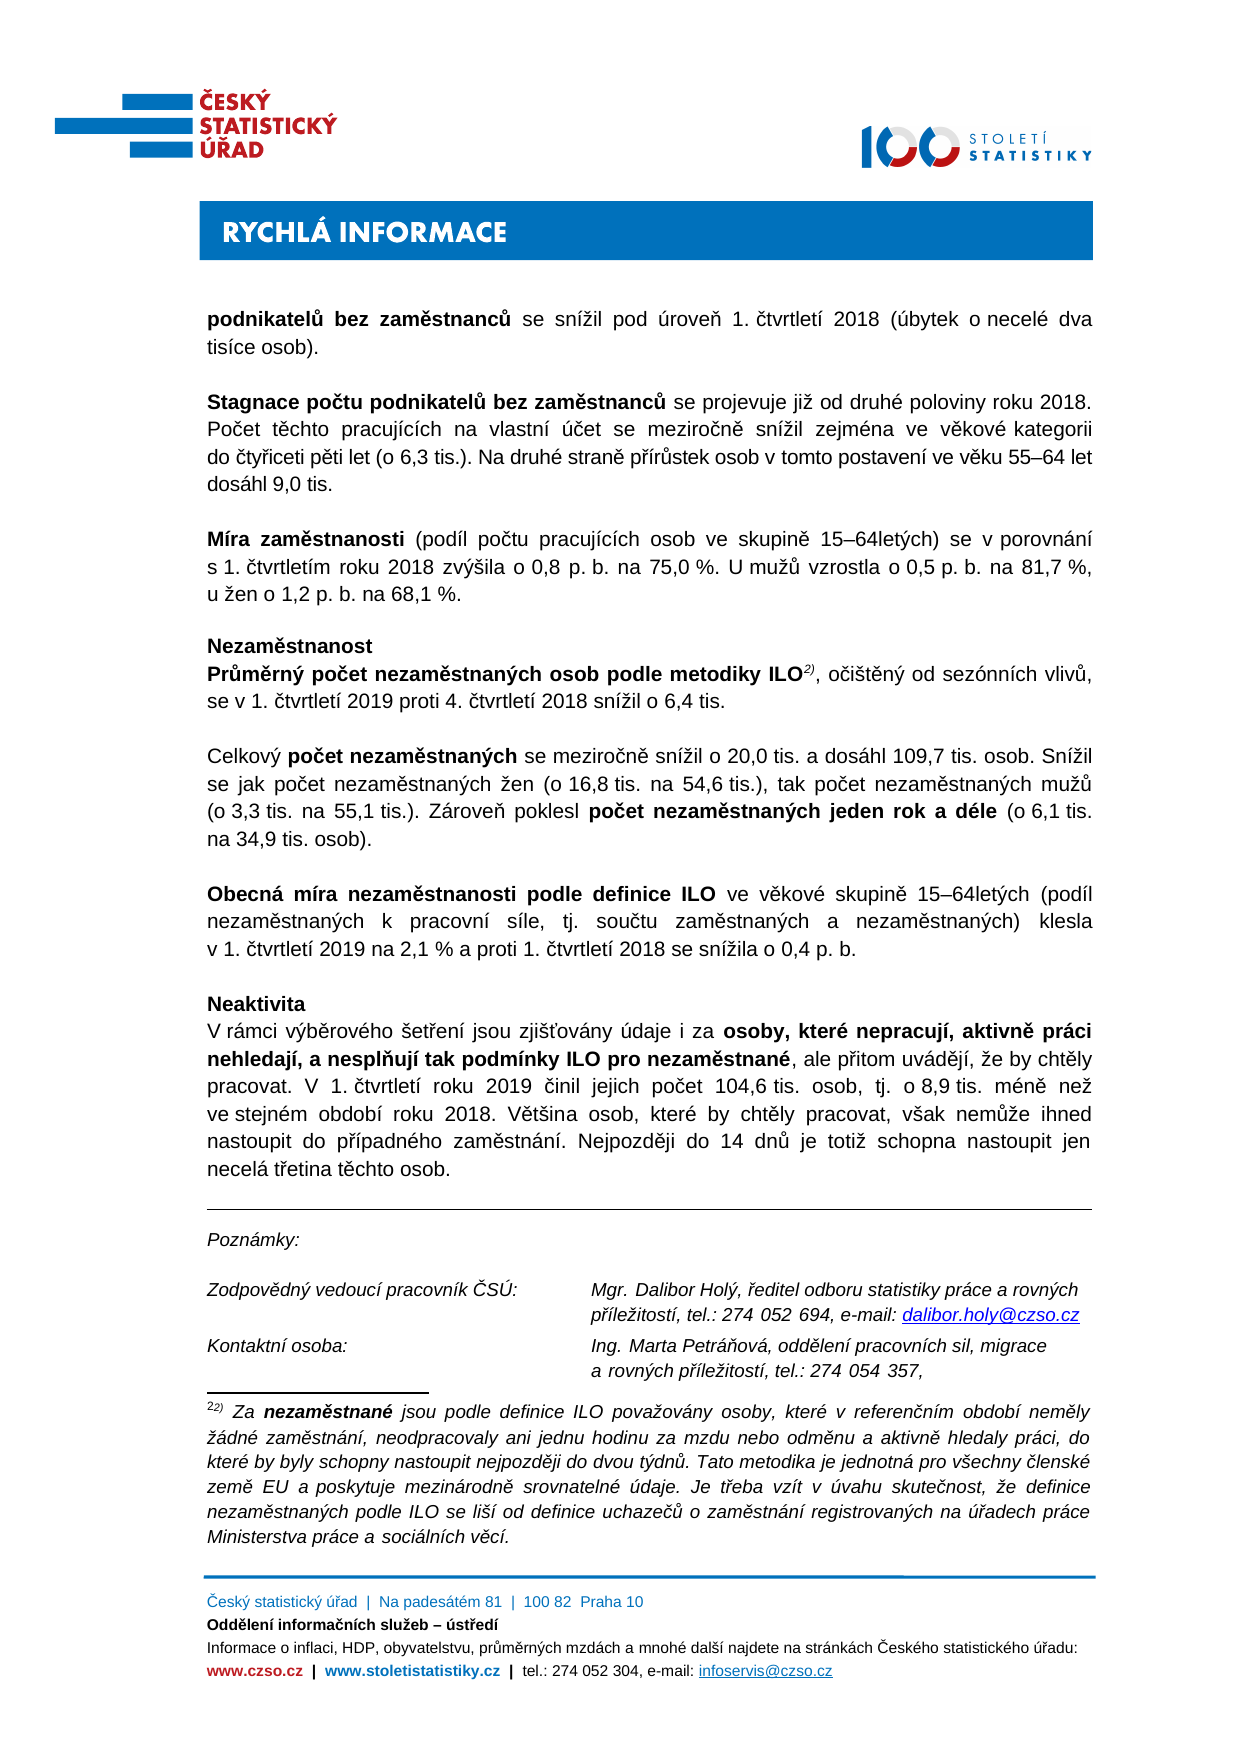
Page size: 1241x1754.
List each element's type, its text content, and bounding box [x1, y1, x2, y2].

subtitle Nezaměstnanost [207, 634, 1092, 658]
text Poznámky: [207, 1210, 1092, 1251]
text Průměrný počet nezaměstnaných osob podle metodiky ILO), očištěný od sezónních vlivů, se v 1. čtvrtletí 2019 proti 4. čtvrtletí 2018 snížil o 6,4 tis. [207, 662, 1092, 713]
text Zodpovědný vedoucí pracovník ČSÚ: Mgr. Dalibor Holý, ředitel odboru statistiky práce a rovných příležitostí, tel.: 274 052 694, e-mail: dalibor.holy@czso.cz [207, 1259, 1092, 1315]
text Míra zaměstnanosti (podíl počtu pracujících osob ve skupině 15–64letých) se v porovnání s 1. čtvrtletím roku 2018 zvýšila o 0,8 p. b. na 75,0 %. U mužů vzrostla o 0,5 p. b. na 81,7 %, u žen o 1,2 p. b. na 68,1 %. [207, 527, 1092, 606]
subtitle Neaktivita [207, 992, 1092, 1016]
text Obecná míra nezaměstnanosti podle definice ILO ve věkové skupině 15–64letých (podíl nezaměstnaných k pracovní síle, tj. součtu zaměstnaných a nezaměstnaných) klesla v 1. čtvrtletí 2019 na 2,1 % a proti 1. čtvrtletí 2018 se snížila o 0,4 p. b. [207, 882, 1092, 961]
text Kontaktní osoba: Ing. Marta Petráňová, oddělení pracovních sil, migrace a rovných příležitostí, tel.: 274 054 357, e-mail: marta.petranova@czso.cz [207, 1315, 1092, 1381]
picture [861, 126, 1092, 168]
text Celkový počet nezaměstnaných se meziročně snížil o 20,0 tis. a dosáhl 109,7 tis. osob. Snížil se jak počet nezaměstnaných žen (o 16,8 tis. na 54,6 tis.), tak počet nezaměstnaných mužů (o 3,3 tis. na 55,1 tis.). Zároveň poklesl počet nezaměstnaných jeden rok a déle (o 6,1 tis. na 34,9 tis. osob). [207, 744, 1092, 851]
text V rámci výběrového šetření jsou zjišťovány údaje i za osoby, které nepracují, aktivně práci nehledají, a nesplňují tak podmínky ILO pro nezaměstnané, ale přitom uvádějí, že by chtěly pracovat. V 1. čtvrtletí roku 2019 činil jejich počet 104,6 tis. osob, tj. o 8,9 tis. méně než ve stejném období roku 2018. Většina osob, které by chtěly pracovat, však nemůže ihned nastoupit do případného zaměstnání. Nejpozději do 14 dnů je totiž schopna nastoupit jen necelá třetina těchto osob. [207, 1019, 1092, 1181]
text Stagnace počtu podnikatelů bez zaměstnanců se projevuje již od druhé poloviny roku 2018. Počet těchto pracujících na vlastní účet se meziročně snížil zejména ve věkové kategorii do čtyřiceti pěti let (o 6,3 tis.). Na druhé straně přírůstek osob v tomto postavení ve věku 55–64 let dosáhl 9,0 tis. [207, 389, 1092, 496]
